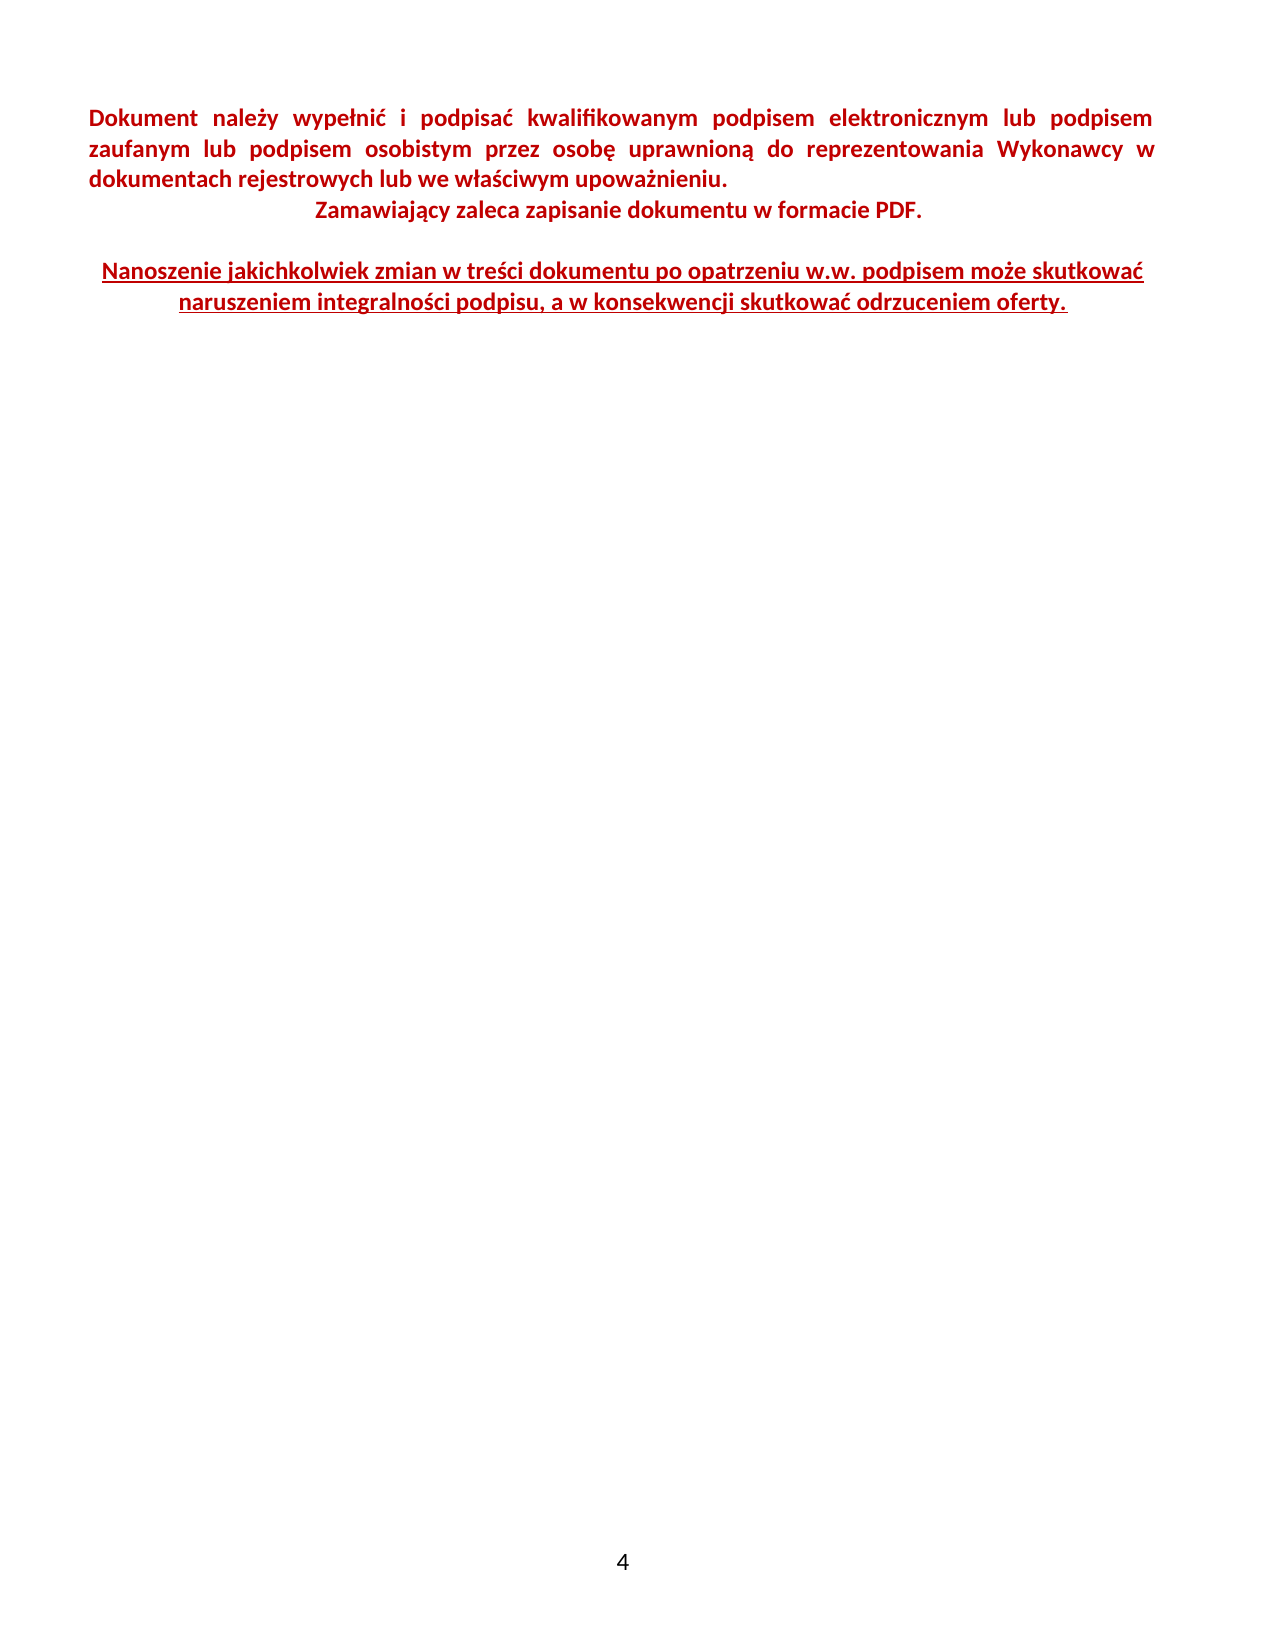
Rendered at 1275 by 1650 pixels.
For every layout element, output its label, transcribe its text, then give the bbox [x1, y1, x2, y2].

text Nanoszenie jakichkolwiek zmian w treści dokumentu po opatrzeniu w.w. podpisem może skutkować naruszeniem integralności podpisu, a w konsekwencji skutkować odrzuceniem oferty. [89, 255, 1157, 316]
text Zamawiający zaleca zapisanie dokumentu w formacie PDF. [89, 194, 1149, 225]
text Dokument należy wypełnić i podpisać kwalifikowanym podpisem elektronicznym lub podpisem zaufanym lub podpisem osobistym przez osobę uprawnioną do reprezentowania Wykonawcy w dokumentach rejestrowych lub we właściwym upoważnieniu. [89, 103, 1157, 194]
